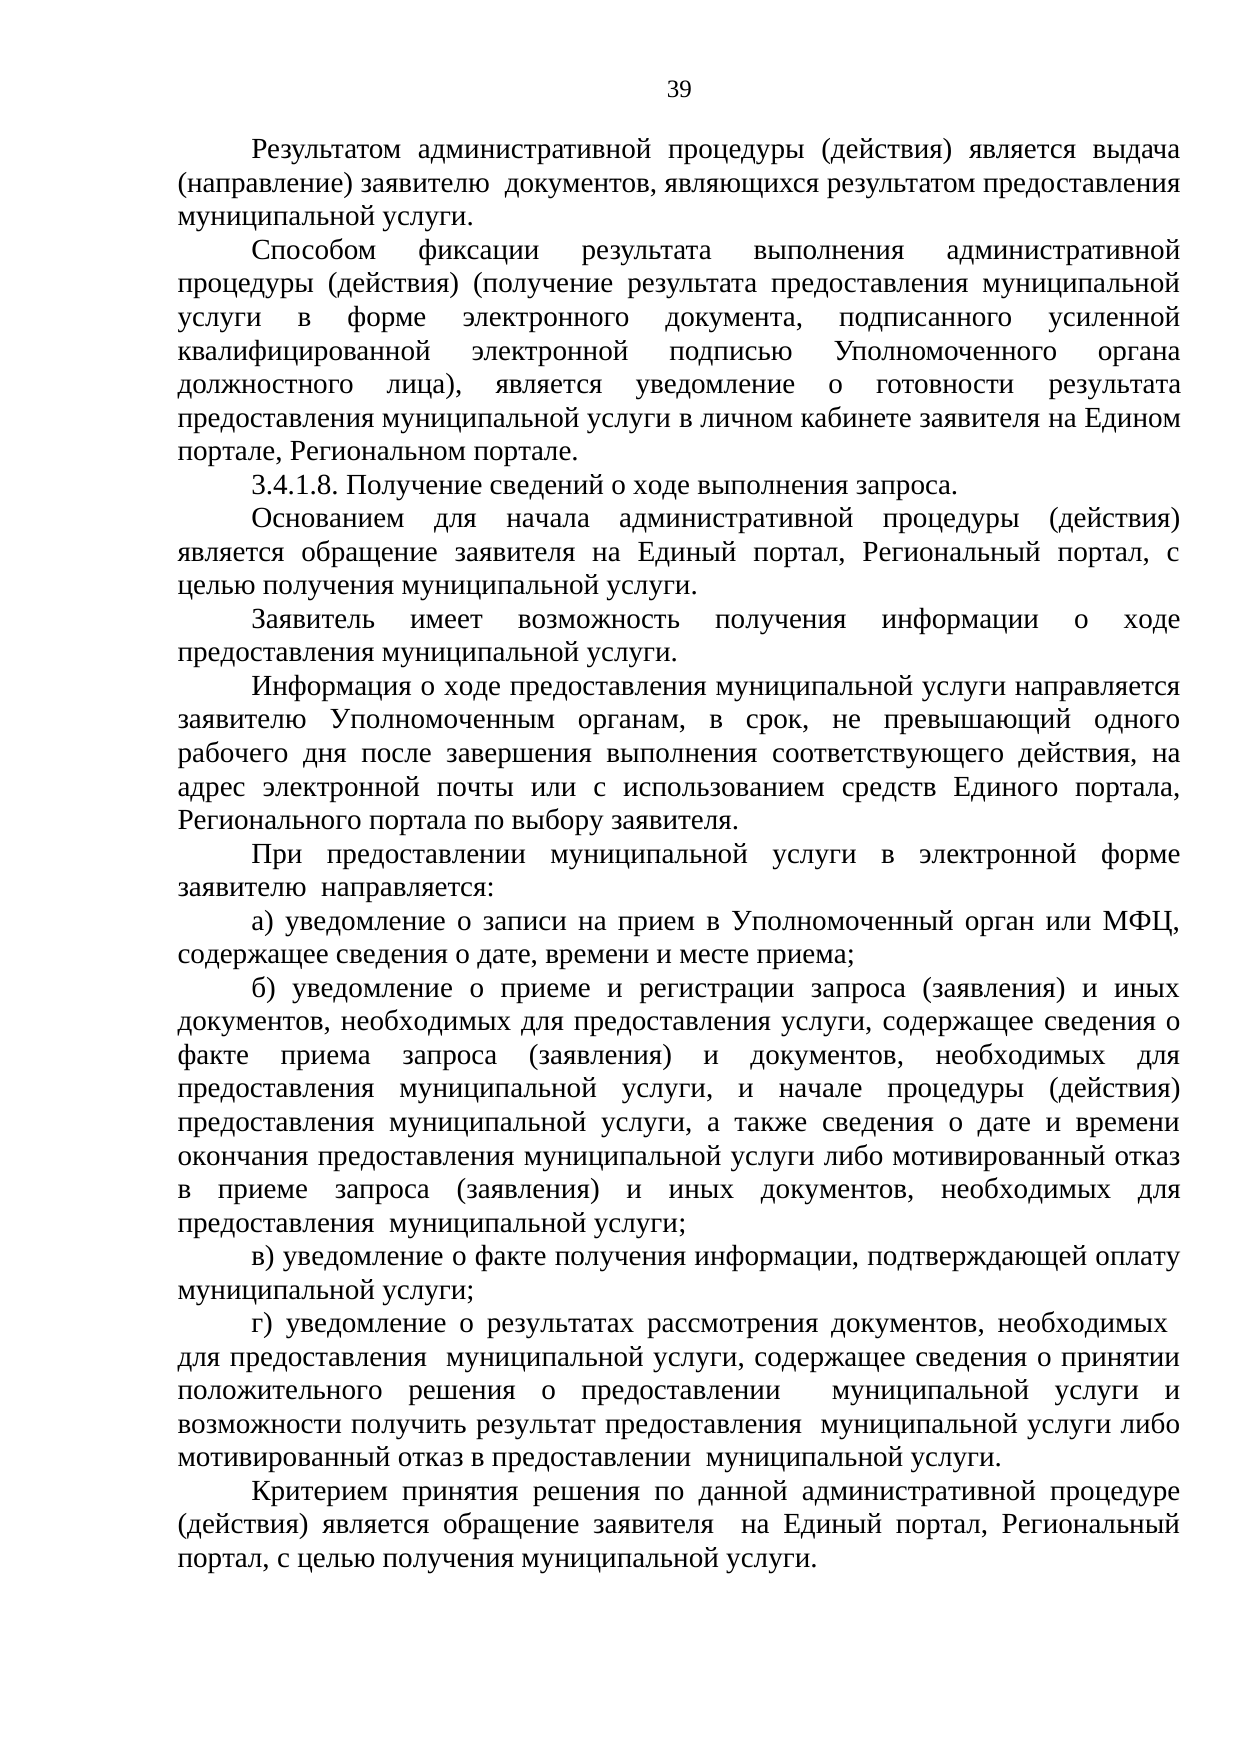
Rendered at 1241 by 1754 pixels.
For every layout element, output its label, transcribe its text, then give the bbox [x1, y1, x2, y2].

text г) уведомление о результатах рассмотрения документов, необходимых для предоставления муниципальной услуги, содержащее сведения о принятии положительного решения о предоставлении муниципальной услуги и возможности получить результат предоставления муниципальной услуги либо мотивированный отказ в предоставлении муниципальной услуги. [177, 1305, 1181, 1473]
text Основанием для начала административной процедуры (действия) является обращение заявителя на Единый портал, Региональный портал, с целью получения муниципальной услуги. [177, 500, 1181, 601]
text Способом фиксации результата выполнения административной процедуры (действия) (получение результата предоставления муниципальной услуги в форме электронного документа, подписанного усиленной квалифицированной электронной подписью Уполномоченного органа должностного лица), является уведомление о готовности результата предоставления муниципальной услуги в личном кабинете заявителя на Едином портале, Региональном портале. [177, 232, 1181, 467]
text а) уведомление о записи на прием в Уполномоченный орган или МФЦ, содержащее сведения о дате, времени и месте приема; [177, 903, 1181, 970]
text 3.4.1.8. Получение сведений о ходе выполнения запроса. [177, 467, 1181, 500]
text Заявитель имеет возможность получения информации о ходе предоставления муниципальной услуги. [177, 601, 1181, 668]
text Результатом административной процедуры (действия) является выдача (направление) заявителю документов, являющихся результатом предоставления муниципальной услуги. [177, 131, 1181, 232]
text При предоставлении муниципальной услуги в электронной форме заявителю направляется: [177, 836, 1181, 903]
text Информация о ходе предоставления муниципальной услуги направляется заявителю Уполномоченным органам, в срок, не превышающий одного рабочего дня после завершения выполнения соответствующего действия, на адрес электронной почты или с использованием средств Единого портала, Регионального портала по выбору заявителя. [177, 668, 1181, 836]
text Критерием принятия решения по данной административной процедуре (действия) является обращение заявителя на Единый портал, Региональный портал, с целью получения муниципальной услуги. [177, 1473, 1181, 1574]
text в) уведомление о факте получения информации, подтверждающей оплату муниципальной услуги; [177, 1238, 1181, 1305]
text б) уведомление о приеме и регистрации запроса (заявления) и иных документов, необходимых для предоставления услуги, содержащее сведения о факте приема запроса (заявления) и документов, необходимых для предоставления муниципальной услуги, и начале процедуры (действия) предоставления муниципальной услуги, а также сведения о дате и времени окончания предоставления муниципальной услуги либо мотивированный отказ в приеме запроса (заявления) и иных документов, необходимых для предоставления муниципальной услуги; [177, 970, 1181, 1238]
